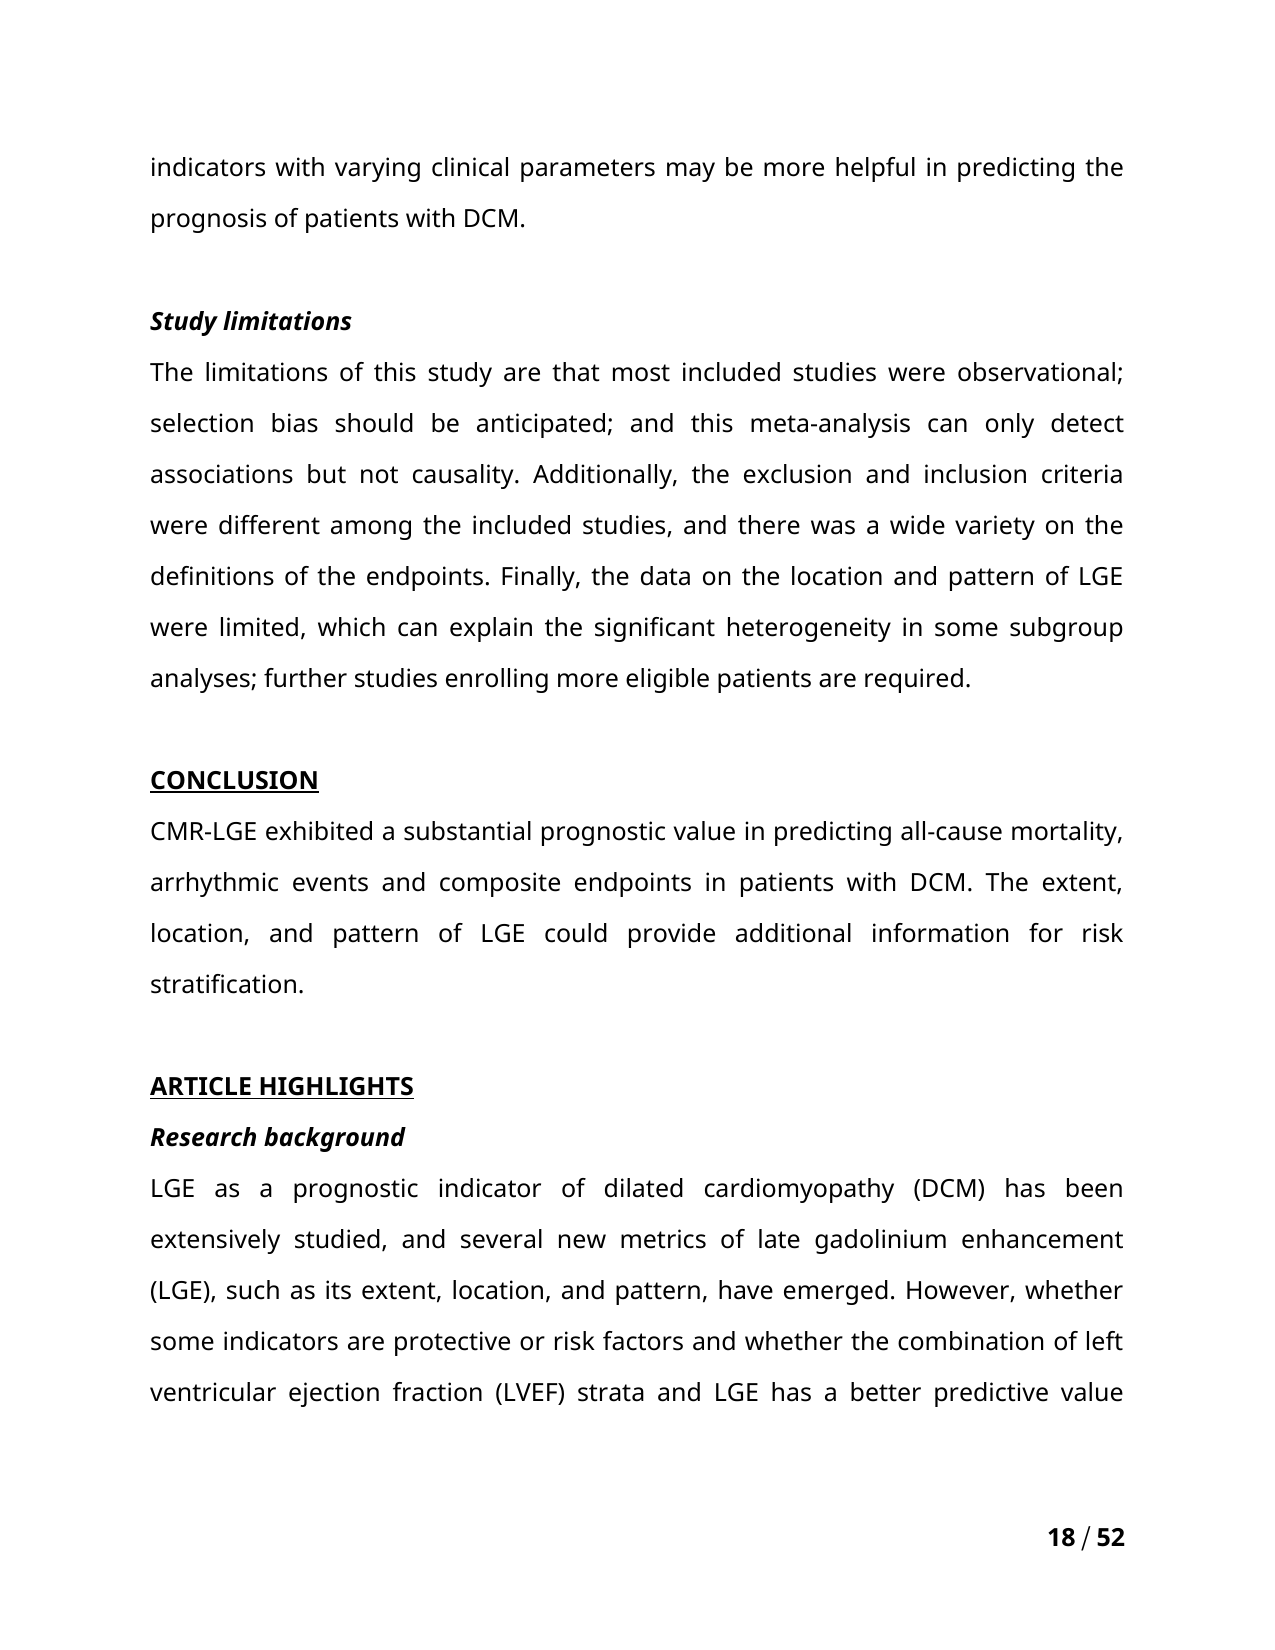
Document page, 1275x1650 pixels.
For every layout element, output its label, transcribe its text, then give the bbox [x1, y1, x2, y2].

text ARTICLE HIGHLIGHTS [150, 1069, 1125, 1103]
text CONCLUSION [150, 762, 1125, 797]
text CMR-LGE exhibited a substantial prognostic value in predicting all-cause mortality, arrhythmic events and composite endpoints in patients with DCM. The extent, location, and pattern of LGE could provide additional information for risk stratification. [150, 813, 1125, 1001]
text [150, 150, 1125, 235]
text Research background [150, 1120, 1125, 1154]
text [150, 1171, 1125, 1409]
text Study limitations [150, 303, 1125, 337]
text The limitations of this study are that most included studies were observational; selection bias should be anticipated; and this meta-analysis can only detect associations but not causality. Additionally, the exclusion and inclusion criteria were different among the included studies, and there was a wide variety on the definitions of the endpoints. Finally, the data on the location and pattern of LGE were limited, which can explain the significant heterogeneity in some subgroup analyses; further studies enrolling more eligible patients are required. [150, 354, 1125, 694]
